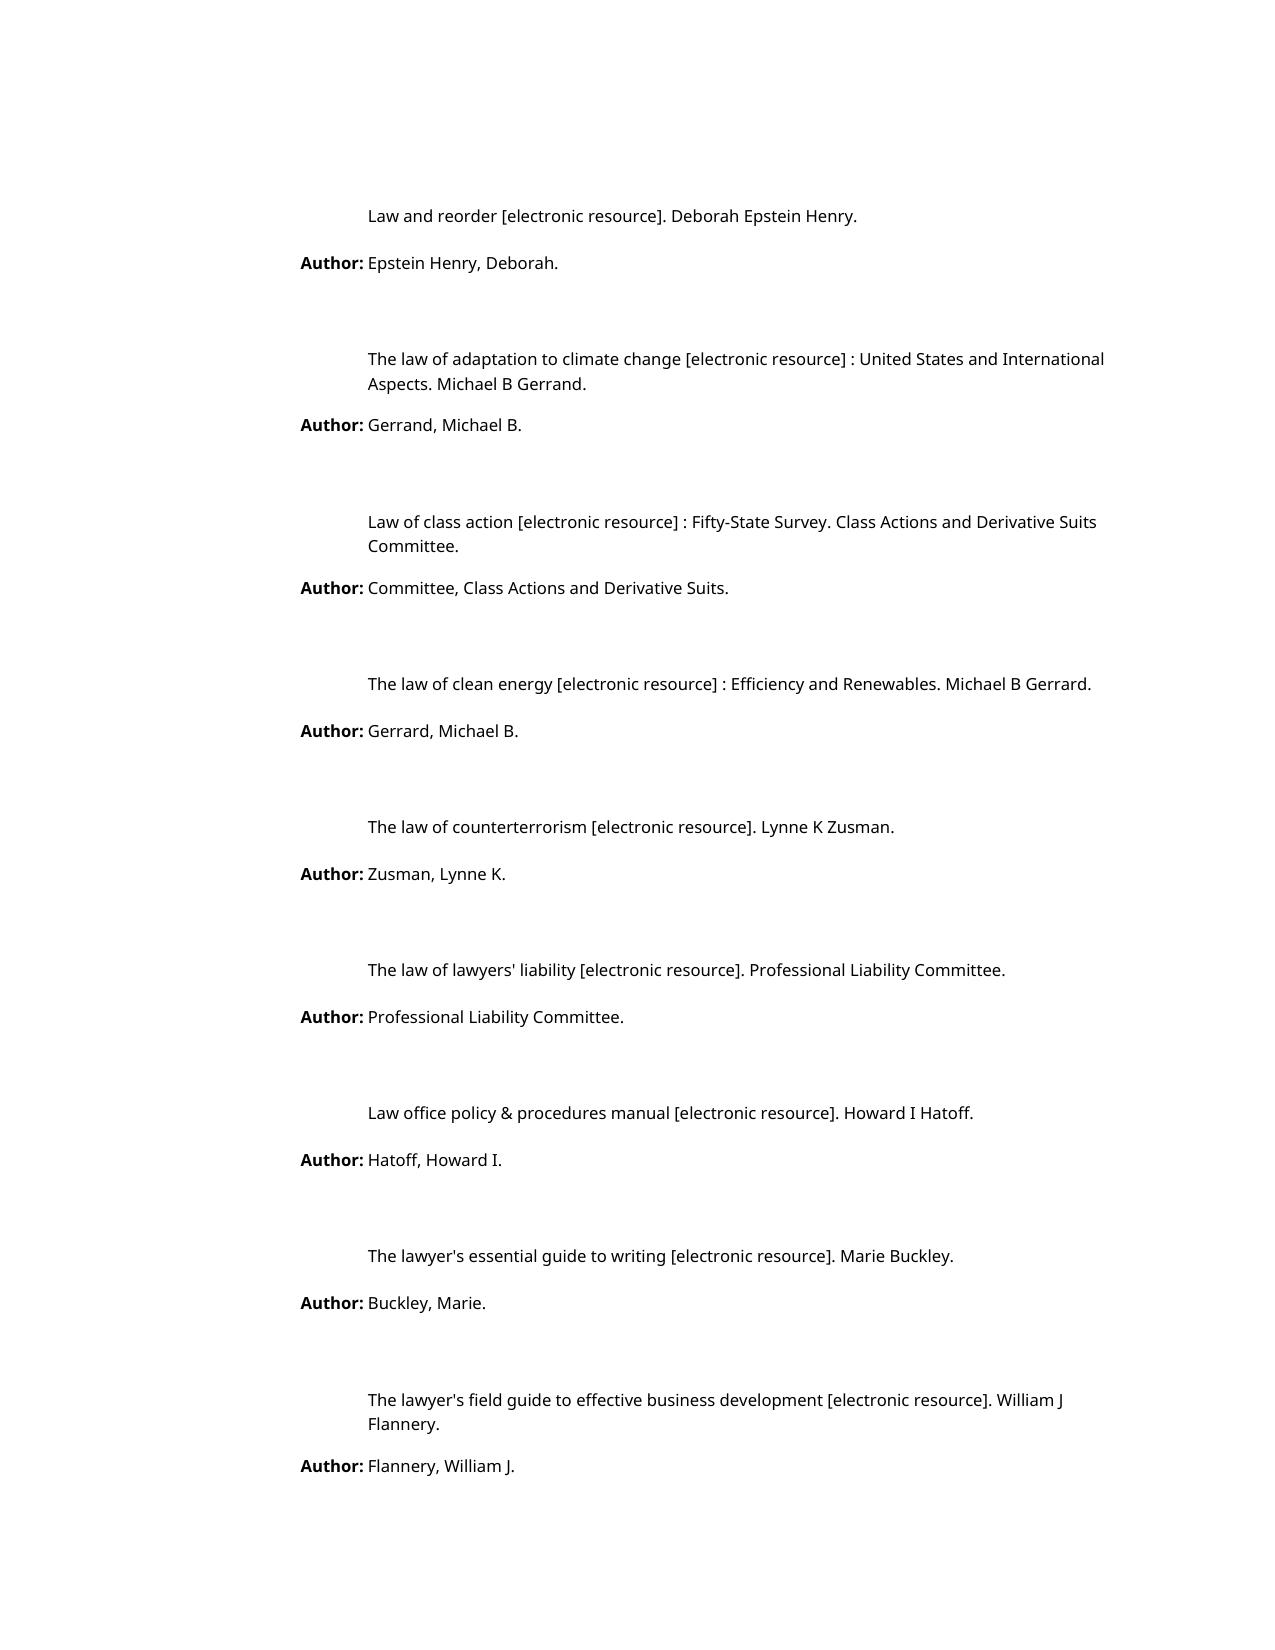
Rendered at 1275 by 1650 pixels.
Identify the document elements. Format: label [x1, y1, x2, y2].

table_cell [150, 150, 1125, 1496]
